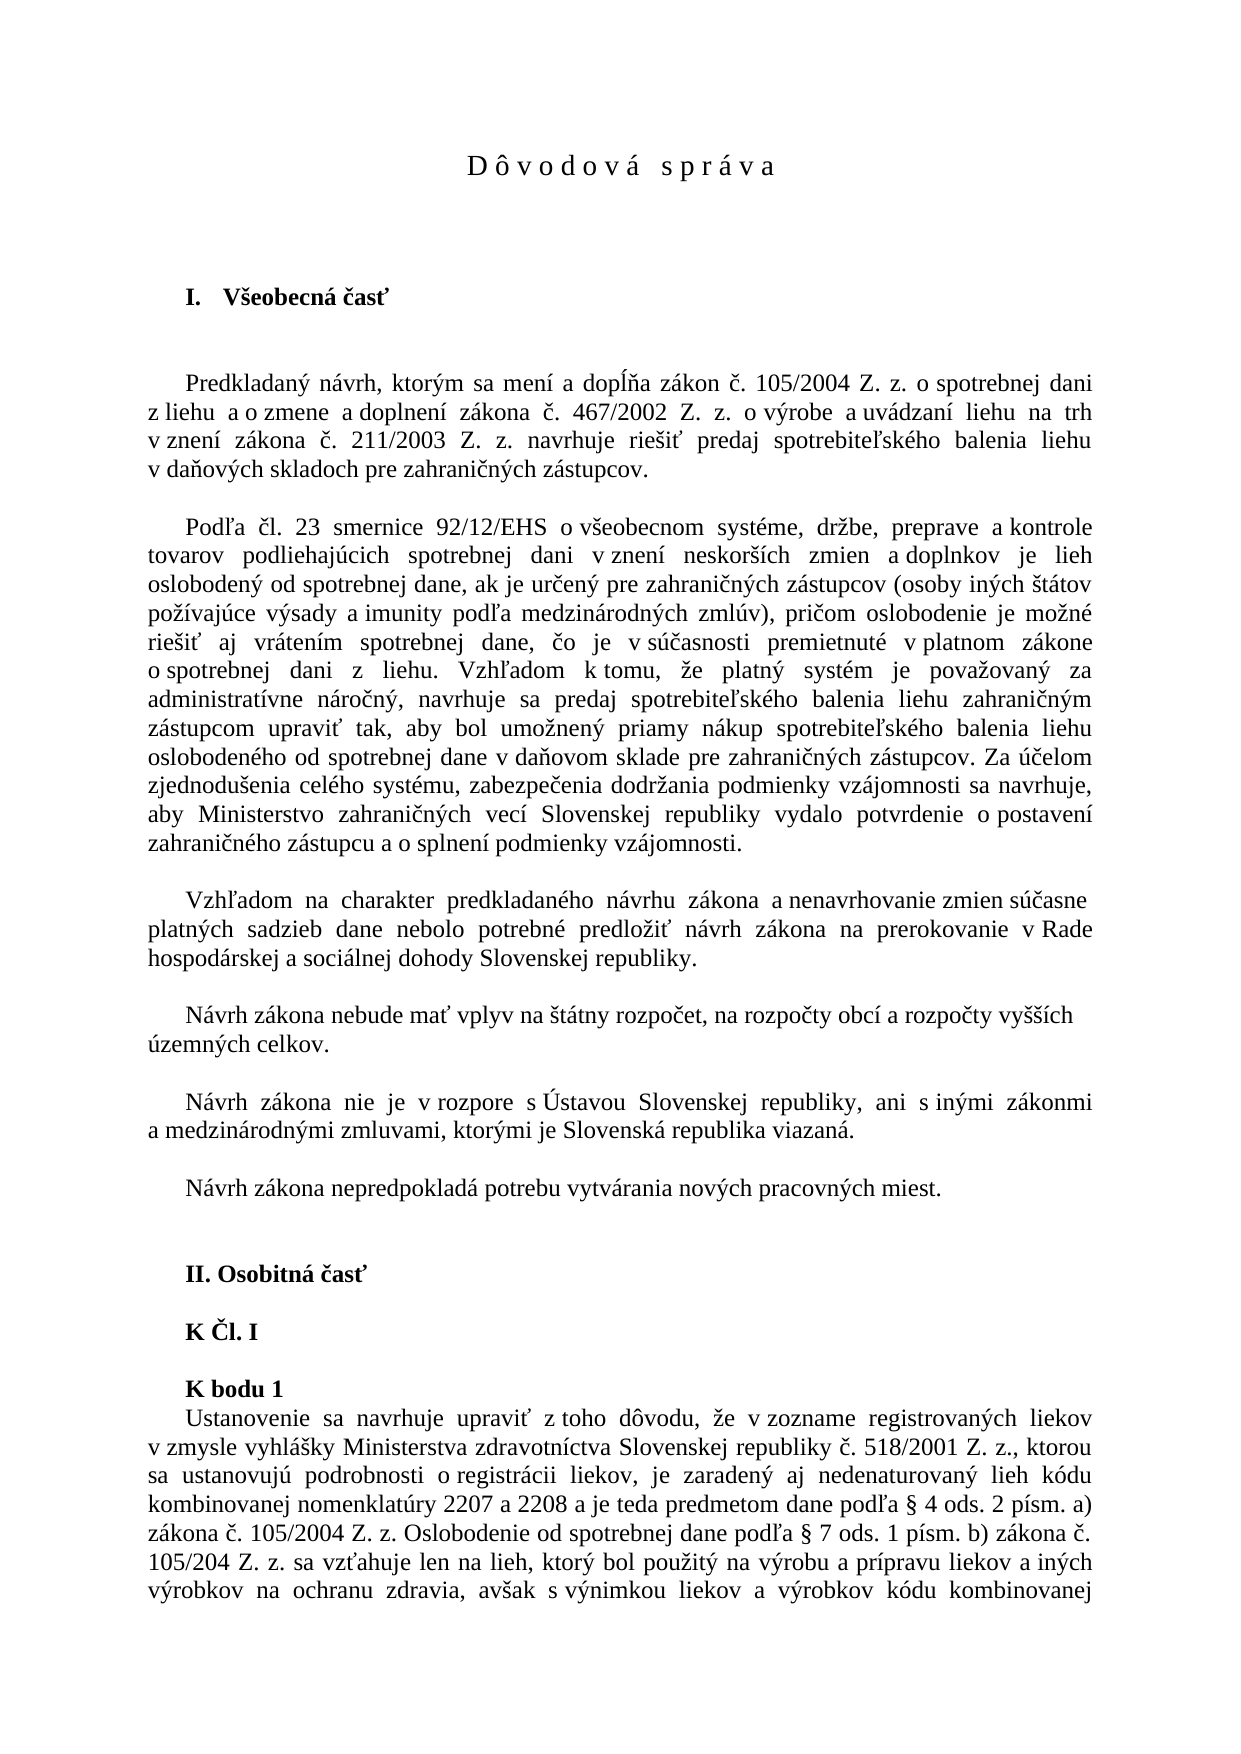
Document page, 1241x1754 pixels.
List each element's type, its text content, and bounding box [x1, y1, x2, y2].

text Návrh zákona nie je v rozpore s Ústavou Slovenskej republiky, ani s inými zákonmi a medzinárodnými zmluvami, ktorými je Slovenská republika viazaná. [148, 1087, 1093, 1144]
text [148, 1403, 1093, 1604]
list Všeobecná časť [185, 282, 1093, 311]
text II. Osobitná časť [185, 1259, 1093, 1288]
text D ô v o d o v á s p r á v a [148, 148, 1093, 181]
text platných sadzieb dane nebolo potrebné predložiť návrh zákona na prerokovanie v Rade hospodárskej a sociálnej dohody Slovenskej republiky. [148, 914, 1093, 972]
text Vzhľadom na charakter predkladaného návrhu zákona a nenavrhovanie zmien súčasne [148, 886, 1093, 914]
text K bodu 1 [148, 1374, 1093, 1403]
text územných celkov. [148, 1029, 1093, 1058]
text K Čl. I [148, 1317, 1093, 1346]
text Návrh zákona nepredpokladá potrebu vytvárania nových pracovných miest. [148, 1173, 1093, 1202]
text Predkladaný návrh, ktorým sa mení a dopĺňa zákon č. 105/2004 Z. z. o spotrebnej dani z liehu a o zmene a doplnení zákona č. 467/2002 Z. z. o výrobe a uvádzaní liehu na trh v znení zákona č. 211/2003 Z. z. navrhuje riešiť predaj spotrebiteľského balenia liehu v daňových skladoch pre zahraničných zástupcov. [148, 368, 1093, 483]
text Návrh zákona nebude mať vplyv na štátny rozpočet, na rozpočty obcí a rozpočty vyšších [185, 1001, 1093, 1029]
text Podľa čl. 23 smernice 92/12/EHS o všeobecnom systéme, držbe, preprave a kontrole tovarov podliehajúcich spotrebnej dani v znení neskorších zmien a doplnkov je lieh oslobodený od spotrebnej dane, ak je určený pre zahraničných zástupcov (osoby iných štátov požívajúce výsady a imunity podľa medzinárodných zmlúv), pričom oslobodenie je možné riešiť aj vrátením spotrebnej dane, čo je v súčasnosti premietnuté v platnom zákone o spotrebnej dani z liehu. Vzhľadom k tomu, že platný systém je považovaný za administratívne náročný, navrhuje sa predaj spotrebiteľského balenia liehu zahraničným zástupcom upraviť tak, aby bol umožnený priamy nákup spotrebiteľského balenia liehu oslobodeného od spotrebnej dane v daňovom sklade pre zahraničných zástupcov. Za účelom zjednodušenia celého systému, zabezpečenia dodržania podmienky vzájomnosti sa navrhuje, aby Ministerstvo zahraničných vecí Slovenskej republiky vydalo potvrdenie o postavení zahraničného zástupcu a o splnení podmienky vzájomnosti. [148, 512, 1093, 857]
